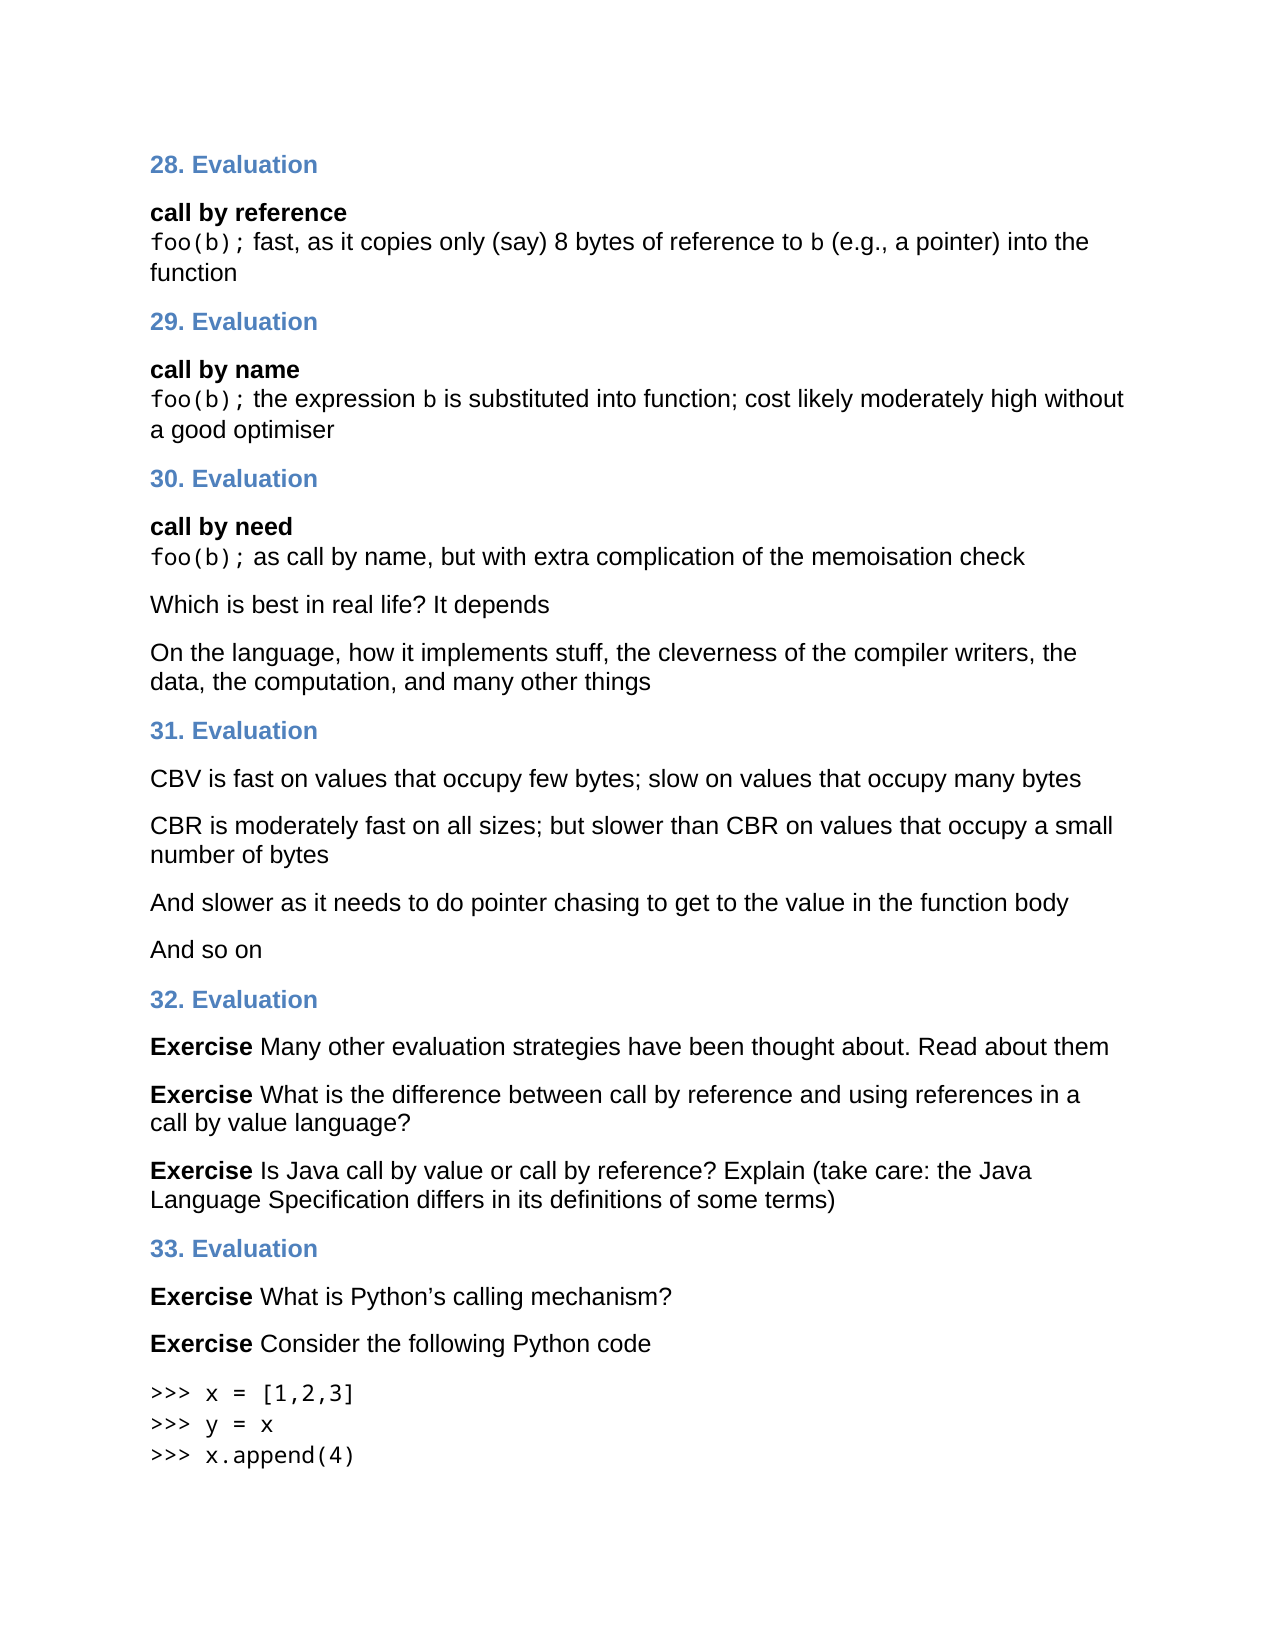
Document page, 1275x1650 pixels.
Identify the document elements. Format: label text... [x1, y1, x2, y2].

text Exercise What is Python’s calling mechanism? [150, 1282, 1125, 1310]
subtitle 28. Evaluation [150, 150, 1125, 179]
text CBV is fast on values that occupy few bytes; slow on values that occupy many bytes [150, 764, 1125, 792]
text call by need foo(b); as call by name, but with extra complication of the memoisation check [150, 512, 1125, 572]
text Which is best in real life? It depends [150, 590, 1125, 619]
text CBR is moderately fast on all sizes; but slower than CBR on values that occupy a small number of bytes [150, 811, 1125, 869]
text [150, 1377, 1125, 1470]
subtitle 30. Evaluation [150, 464, 1125, 493]
text And so on [150, 935, 1125, 964]
text call by reference foo(b); fast, as it copies only (say) 8 bytes of reference to b (e.g., a pointer) into the function [150, 197, 1125, 286]
text call by name foo(b); the expression b is substituted into function; cost likely moderately high without a good optimiser [150, 354, 1125, 443]
text Exercise Is Java call by value or call by reference? Explain (take care: the Java Language Specification differs in its definitions of some terms) [150, 1156, 1125, 1213]
text Exercise Consider the following Python code [150, 1329, 1125, 1358]
subtitle 33. Evaluation [150, 1234, 1125, 1263]
text And slower as it needs to do pointer chasing to get to the value in the function body [150, 887, 1125, 916]
subtitle 32. Evaluation [150, 984, 1125, 1013]
text Exercise Many other evaluation strategies have been thought about. Read about them [150, 1032, 1125, 1061]
subtitle 31. Evaluation [150, 716, 1125, 745]
subtitle 29. Evaluation [150, 307, 1125, 336]
text On the language, how it implements stuff, the cleverness of the compiler writers, the data, the computation, and many other things [150, 638, 1125, 695]
text Exercise What is the difference between call by reference and using references in a call by value language? [150, 1079, 1125, 1137]
